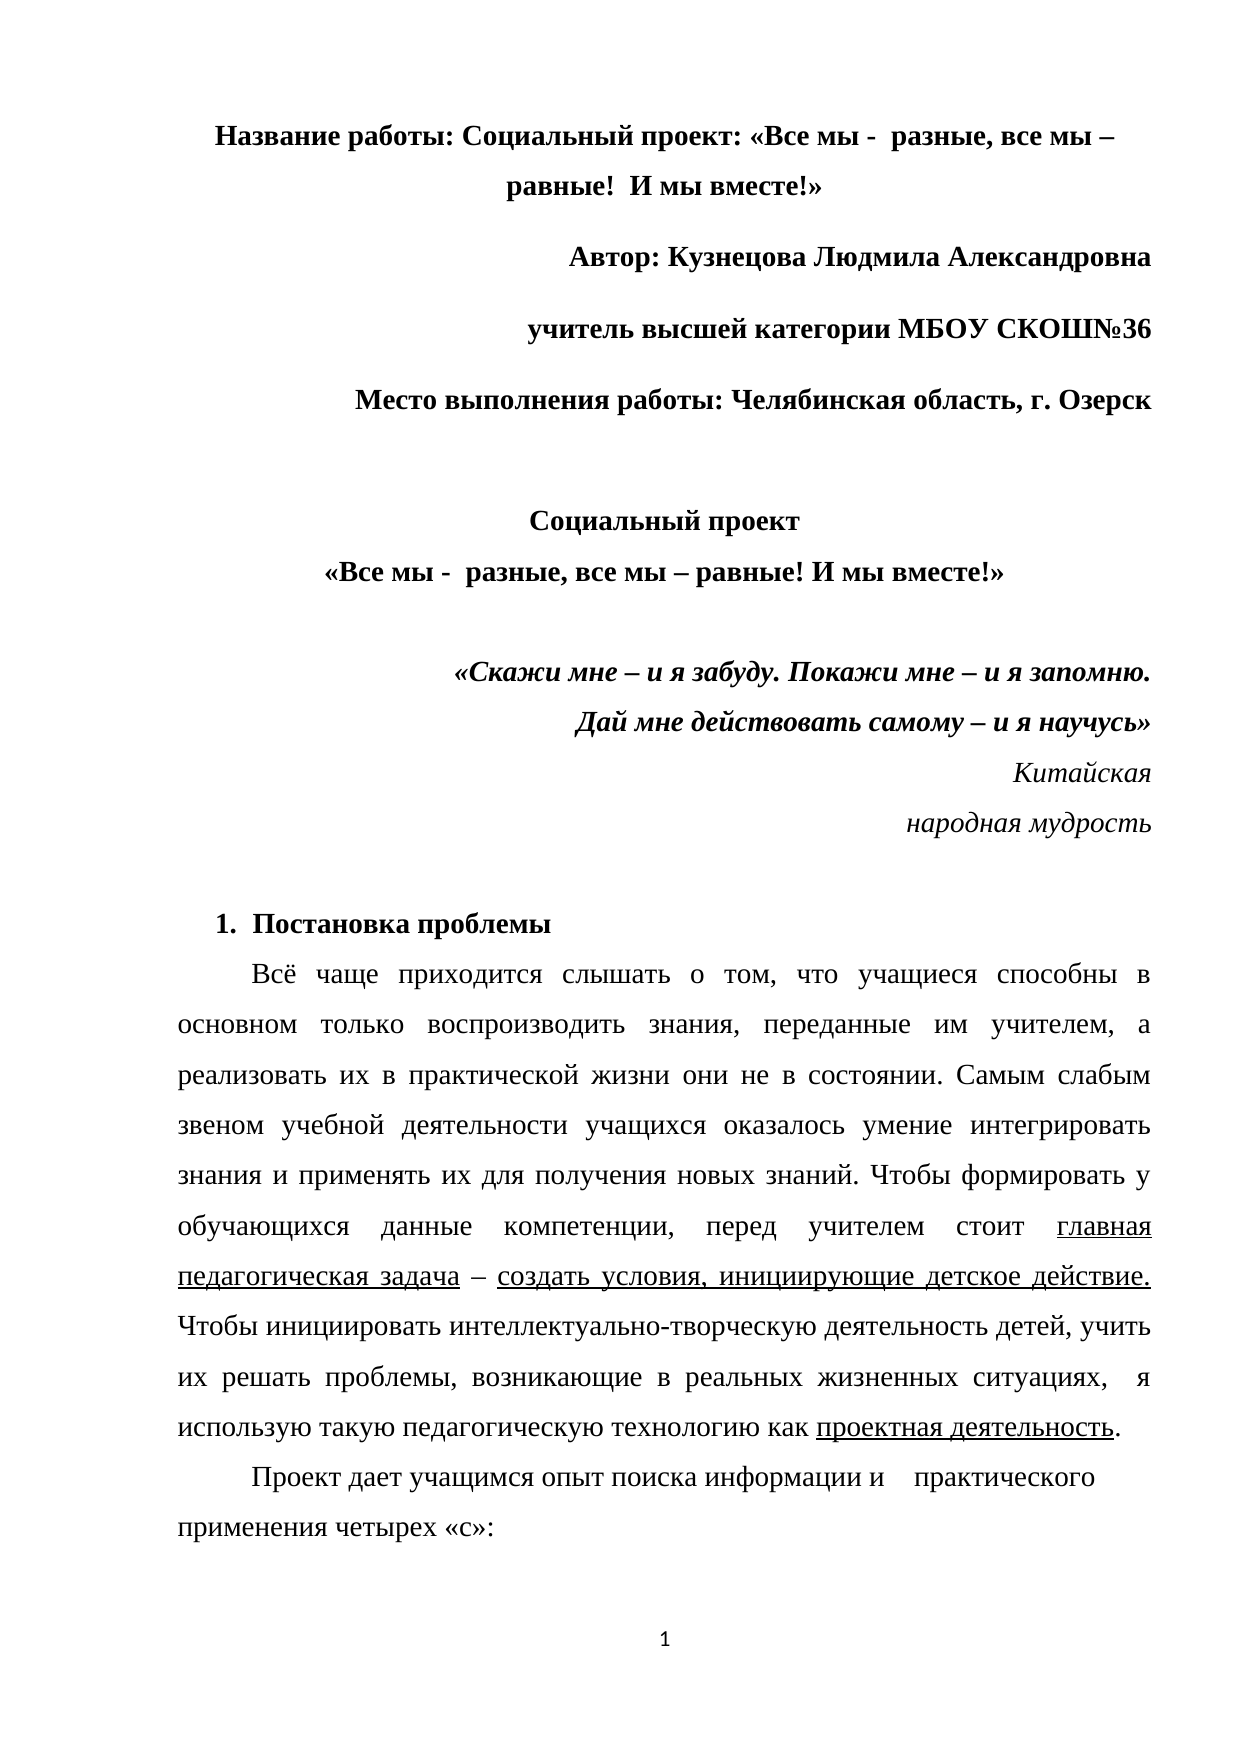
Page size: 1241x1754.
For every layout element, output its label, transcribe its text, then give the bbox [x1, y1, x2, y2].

text «Скажи мне – и я забуду. Покажи мне – и я запомню. [177, 654, 1152, 688]
text Социальный проект [177, 503, 1152, 537]
text Китайская народная мудрость [177, 755, 1152, 839]
text Место выполнения работы: Челябинская область, г. Озерск [177, 382, 1152, 415]
text Автор: Кузнецова Людмила Александровна [177, 239, 1152, 273]
list Постановка проблемы [215, 906, 1152, 939]
text Проект дает учащимся опыт поиска информации и практического применения четырех «с»: [177, 1459, 1152, 1543]
text Дай мне действовать самому – и я научусь» [177, 704, 1152, 738]
text «Все мы - разные, все мы – равные! И мы вместе!» [177, 554, 1152, 587]
text Всё чаще приходится слышать о том, что учащиеся способны в основном только воспроизводить знания, переданные им учителем, а реализовать их в практической жизни они не в состоянии. Самым слабым звеном учебной деятельности учащихся оказалось умение интегрировать знания и применять их для получения новых знаний. Чтобы формировать у обучающихся данные компетенции, перед учителем стоит главная педагогическая задача – создать условия, инициирующие детское действие. Чтобы инициировать интеллектуально-творческую деятельность детей, учить их решать проблемы, возникающие в реальных жизненных ситуациях, я использую такую педагогическую технологию как проектная деятельность. [177, 956, 1152, 1442]
text Название работы: Социальный проект: «Все мы - разные, все мы – равные! И мы вместе!» [177, 118, 1152, 202]
text учитель высшей категории МБОУ СКОШ№36 [177, 311, 1152, 344]
